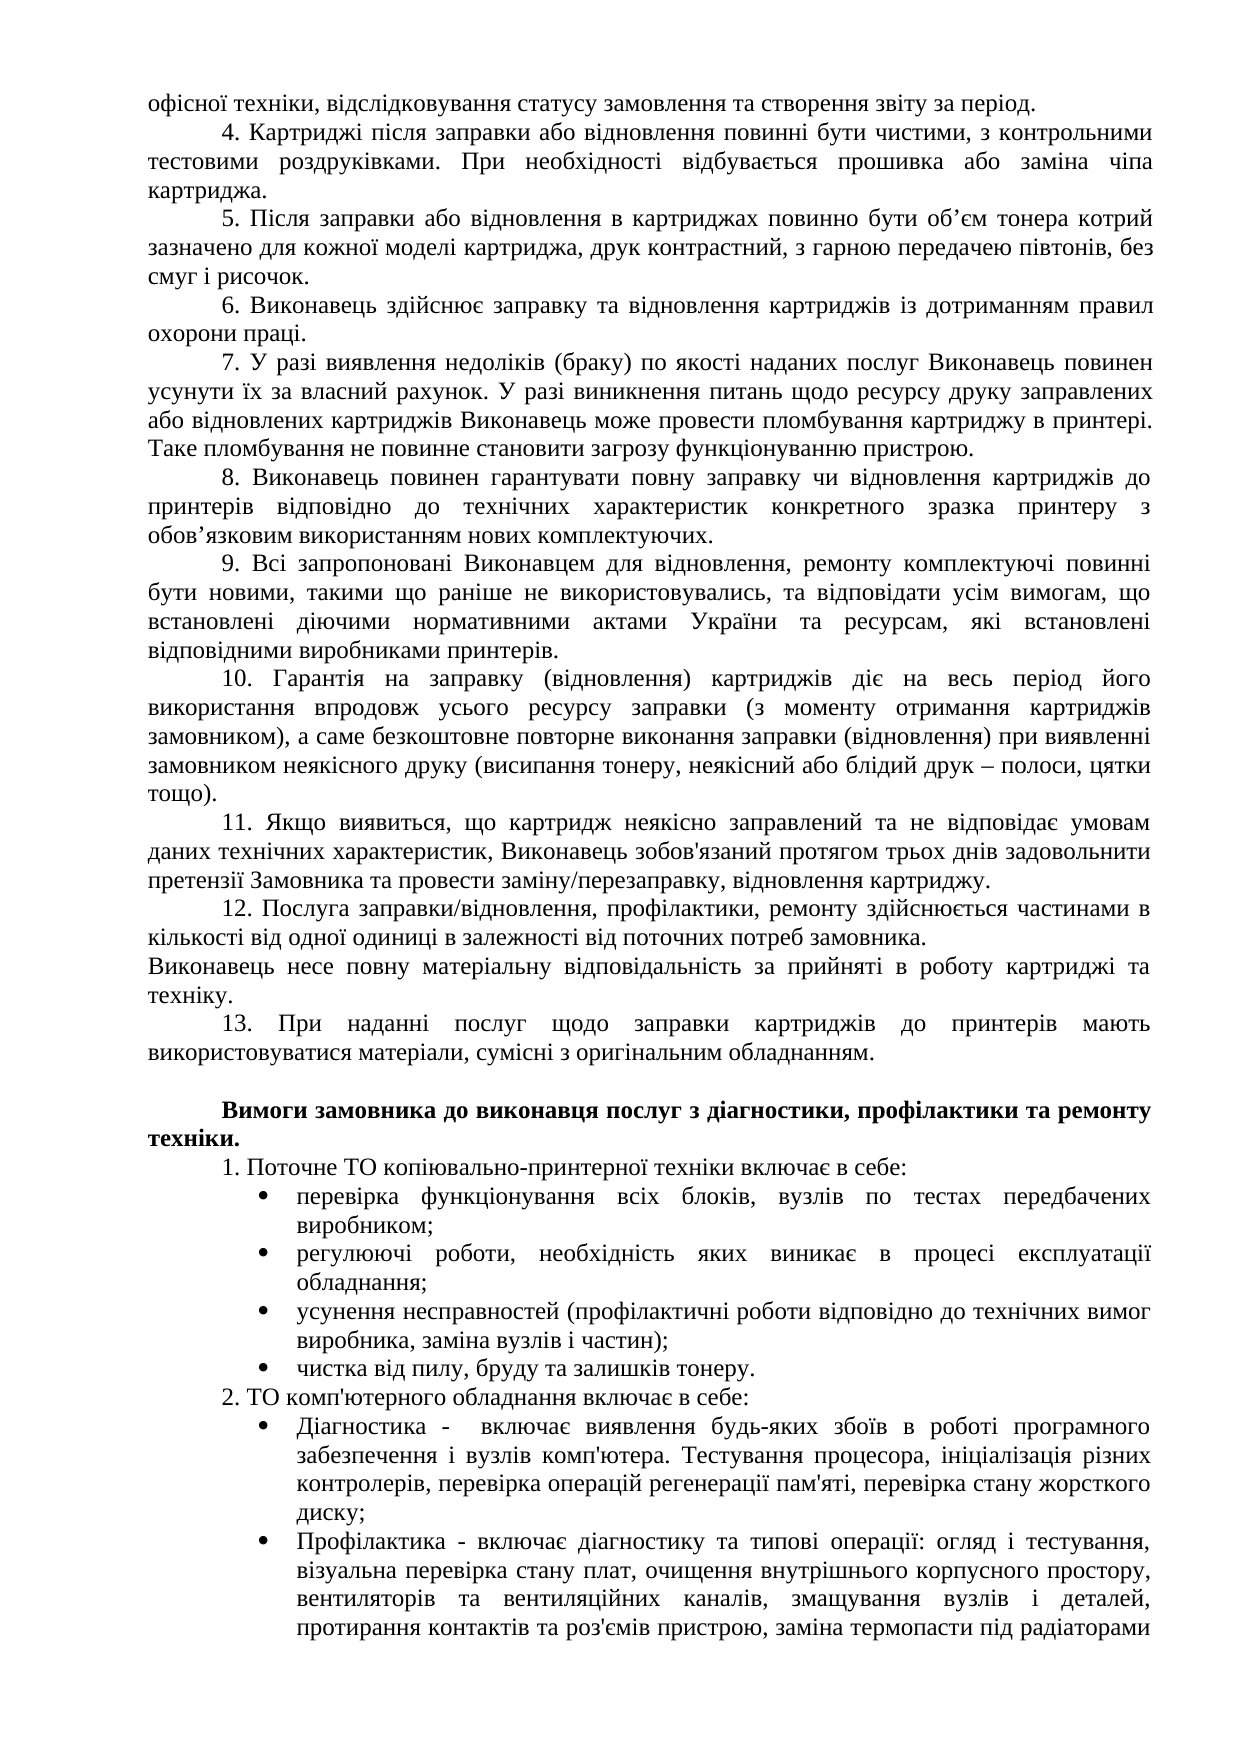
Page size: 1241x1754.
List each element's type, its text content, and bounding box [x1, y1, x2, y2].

text 11. Якщо виявиться, що картридж неякісно заправлений та не відповідає умовам даних технічних характеристик, Виконавець зобов'язаний протягом трьох днів задовольнити претензії Замовника та провести заміну/перезаправку, відновлення картриджу. [148, 807, 1152, 893]
text 9. Всі запропоновані Виконавцем для відновлення, ремонту комплектуючі повинні бути новими, такими що раніше не використовувались, та відповідати усім вимогам, що встановлені діючими нормативними актами України та ресурсам, які встановлені відповідними виробниками принтерів. [148, 548, 1152, 663]
text 10. Гарантія на заправку (відновлення) картриджів діє на весь період його використання впродовж усього ресурсу заправки (з моменту отримання картриджів замовником), а саме безкоштовне повторне виконання заправки (відновлення) при виявленні замовником неякісного друку (висипання тонеру, неякісний або блідий друк – полоси, цятки тощо). [148, 663, 1152, 807]
text 5. Після заправки або відновлення в картриджах повинно бути об’єм тонера котрий зазначено для кожної моделі картриджа, друк контрастний, з гарною передачею півтонів, без смуг і рисочок. [148, 203, 1154, 290]
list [259, 1526, 1152, 1641]
text Вимоги замовника до виконавця послуг з діагностики, профілактики та ремонту техніки. [148, 1095, 1152, 1152]
text 6. Виконавець здійснює заправку та відновлення картриджів із дотриманням правил охорони праці. [148, 290, 1154, 347]
text 12. Послуга заправки/відновлення, профілактики, ремонту здійснюється частинами в кількості від одної одиниці в залежності від поточних потреб замовника. [148, 893, 1152, 951]
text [148, 88, 1154, 117]
text Виконавець несе повну матеріальну відповідальність за прийняті в роботу картриджі та техніку. [148, 951, 1152, 1008]
text 8. Виконавець повинен гарантувати повну заправку чи відновлення картриджів до принтерів відповідно до технічних характеристик конкретного зразка принтеру з обов’язковим використанням нових комплектуючих. [148, 462, 1152, 548]
list регулюючі роботи, необхідність яких виникає в процесі експлуатації обладнання; [259, 1238, 1152, 1296]
list чистка від пилу, бруду та залишків тонеру. [259, 1353, 1152, 1382]
list Діагностика - включає виявлення будь-яких збоїв в роботі програмного забезпечення і вузлів комп'ютера. Тестування процесора, ініціалізація різних контролерів, перевірка операцій регенерації пам'яті, перевірка стану жорсткого диску; [259, 1411, 1152, 1526]
text 1. Поточне ТО копіювально-принтерної техніки включає в себе: [148, 1152, 1152, 1181]
text 7. У разі виявлення недоліків (браку) по якості наданих послуг Виконавець повинен усунути їх за власний рахунок. У разі виникнення питань щодо ресурсу друку заправлених або відновлених картриджів Виконавець може провести пломбування картриджу в принтері. Таке пломбування не повинне становити загрозу функціонуванню пристрою. [148, 347, 1154, 462]
text 13. При наданні послуг щодо заправки картриджів до принтерів мають використовуватися матеріали, сумісні з оригінальним обладнанням. [148, 1008, 1152, 1066]
text 2. ТО комп'ютерного обладнання включає в себе: [148, 1382, 1152, 1411]
list перевірка функціонування всіх блоків, вузлів по тестах передбачених виробником; [259, 1181, 1152, 1238]
text 4. Картриджі після заправки або відновлення повинні бути чистими, з контрольними тестовими роздруківками. При необхідності відбувається прошивка або заміна чіпа картриджа. [148, 117, 1154, 203]
list усунення несправностей (профілактичні роботи відповідно до технічних вимог виробника, заміна вузлів і частин); [259, 1296, 1152, 1353]
